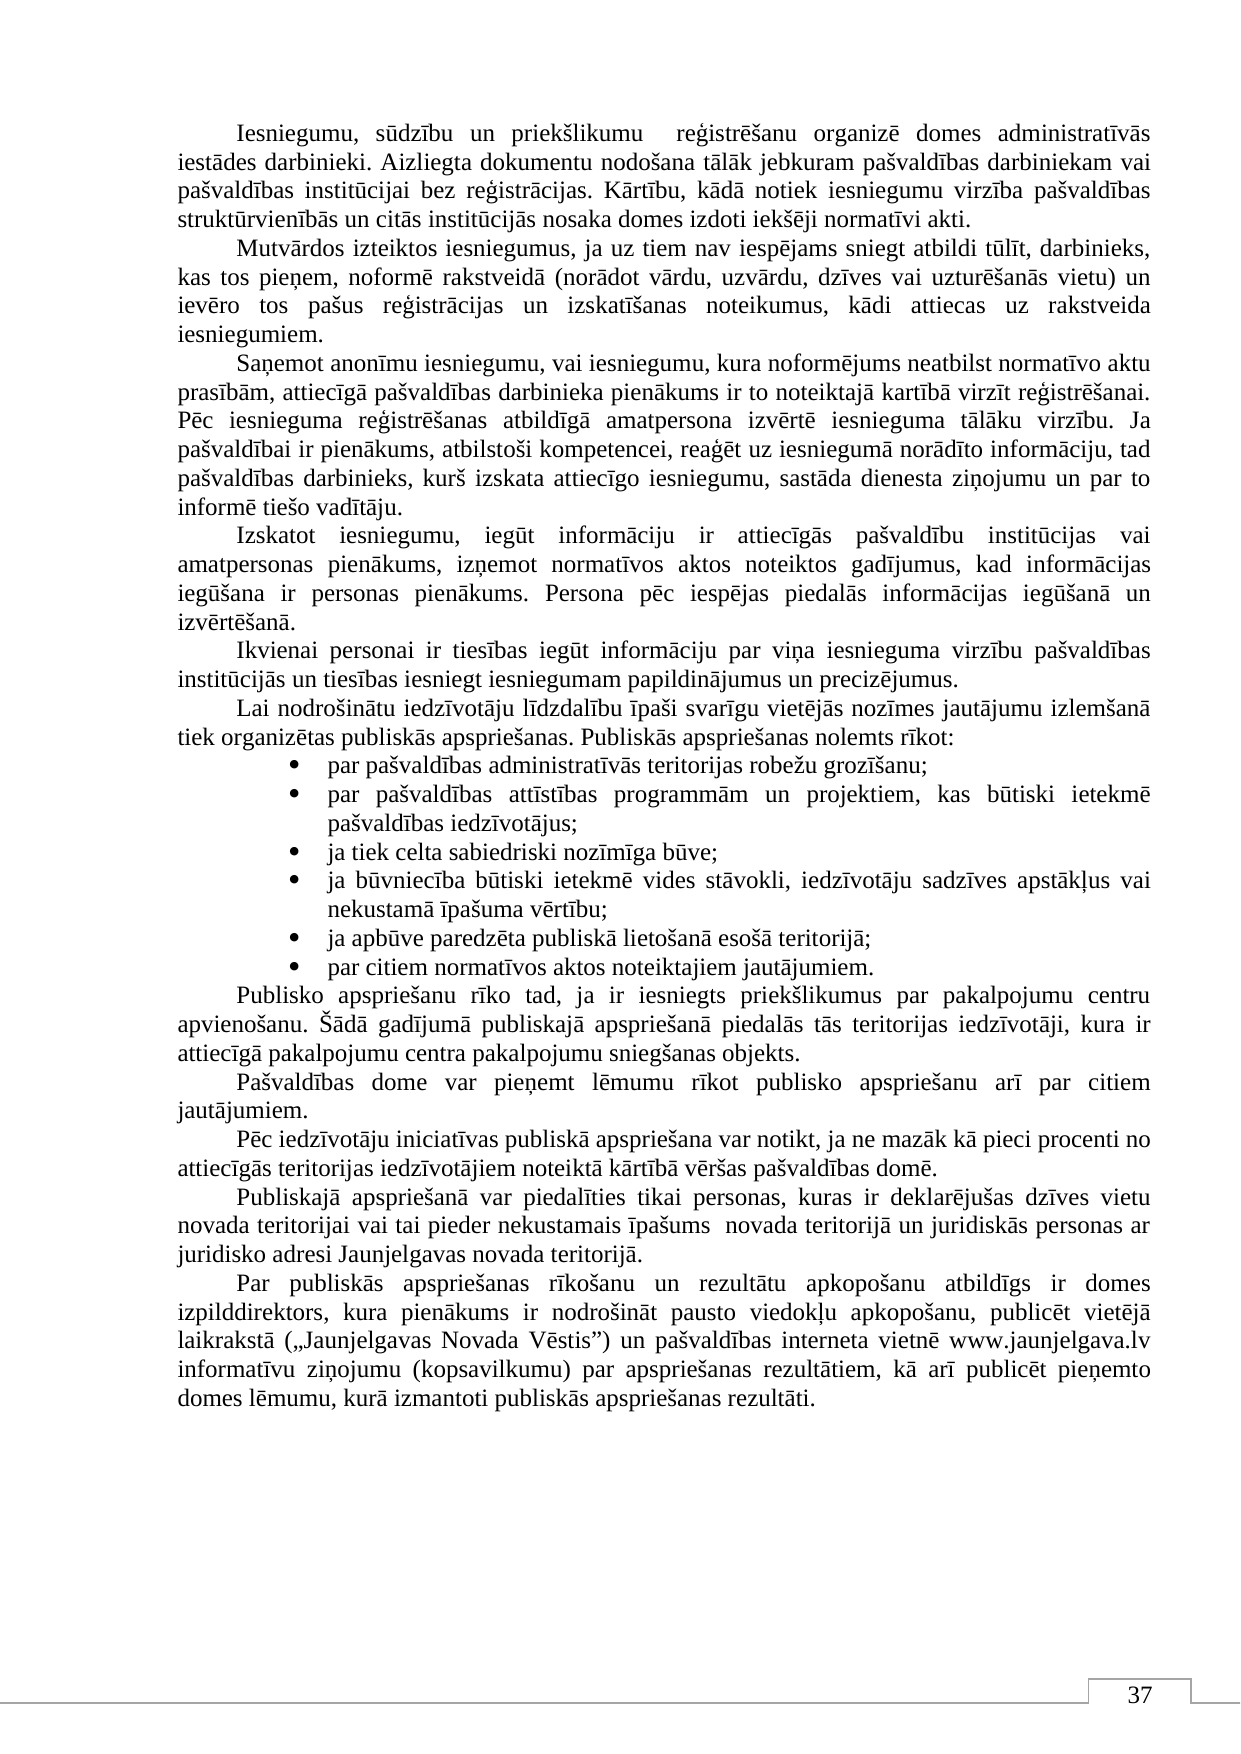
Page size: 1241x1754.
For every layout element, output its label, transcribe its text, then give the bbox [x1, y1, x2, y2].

list ja būvniecība būtiski ietekmē vides stāvokli, iedzīvotāju sadzīves apstākļus vai nekustamā īpašuma vērtību; [290, 866, 1152, 923]
text Izskatot iesniegumu, iegūt informāciju ir attiecīgās pašvaldību institūcijas vai amatpersonas pienākums, izņemot normatīvos aktos noteiktos gadījumus, kad informācijas iegūšana ir personas pienākums. Persona pēc iespējas piedalās informācijas iegūšanā un izvērtēšanā. [177, 521, 1152, 636]
list par pašvaldības attīstības programmām un projektiem, kas būtiski ietekmē pašvaldības iedzīvotājus; [290, 779, 1152, 837]
text Mutvārdos izteiktos iesniegumus, ja uz tiem nav iespējams sniegt atbildi tūlīt, darbinieks, kas tos pieņem, noformē rakstveidā (norādot vārdu, uzvārdu, dzīves vai uzturēšanās vietu) un ievēro tos pašus reģistrācijas un izskatīšanas noteikumus, kādi attiecas uz rakstveida iesniegumiem. [177, 233, 1152, 348]
text Ikvienai personai ir tiesības iegūt informāciju par viņa iesnieguma virzību pašvaldības institūcijās un tiesības iesniegt iesniegumam papildinājumus un precizējumus. [177, 636, 1152, 693]
list ja apbūve paredzēta publiskā lietošanā esošā teritorijā; [290, 923, 1152, 952]
text Pēc iedzīvotāju iniciatīvas publiskā apspriešana var notikt, ja ne mazāk kā pieci procenti no attiecīgās teritorijas iedzīvotājiem noteiktā kārtībā vēršas pašvaldības domē. [177, 1124, 1152, 1182]
text Lai nodrošinātu iedzīvotāju līdzdalību īpaši svarīgu vietējās nozīmes jautājumu izlemšanā tiek organizētas publiskās apspriešanas. Publiskās apspriešanas nolemts rīkot: [177, 693, 1152, 751]
text Publiskajā apspriešanā var piedalīties tikai personas, kuras ir deklarējušas dzīves vietu novada teritorijai vai tai pieder nekustamais īpašums novada teritorijā un juridiskās personas ar juridisko adresi Jaunjelgavas novada teritorijā. [177, 1182, 1152, 1268]
text Par publiskās apspriešanas rīkošanu un rezultātu apkopošanu atbildīgs ir domes izpilddirektors, kura pienākums ir nodrošināt pausto viedokļu apkopošanu, publicēt vietējā laikrakstā („Jaunjelgavas Novada Vēstis”) un pašvaldības interneta vietnē www.jaunjelgava.lv informatīvu ziņojumu (kopsavilkumu) par apspriešanas rezultātiem, kā arī publicēt pieņemto domes lēmumu, kurā izmantoti publiskās apspriešanas rezultāti. [177, 1268, 1152, 1412]
list ja tiek celta sabiedriski nozīmīga būve; [290, 837, 1152, 866]
text Pašvaldības dome var pieņemt lēmumu rīkot publisko apspriešanu arī par citiem jautājumiem. [177, 1067, 1152, 1124]
text Publisko apspriešanu rīko tad, ja ir iesniegts priekšlikumus par pakalpojumu centru apvienošanu. Šādā gadījumā publiskajā apspriešanā piedalās tās teritorijas iedzīvotāji, kura ir attiecīgā pakalpojumu centra pakalpojumu sniegšanas objekts. [177, 981, 1152, 1067]
text Saņemot anonīmu iesniegumu, vai iesniegumu, kura noformējums neatbilst normatīvo aktu prasībām, attiecīgā pašvaldības darbinieka pienākums ir to noteiktajā kartībā virzīt reģistrēšanai. Pēc iesnieguma reģistrēšanas atbildīgā amatpersona izvērtē iesnieguma tālāku virzību. Ja pašvaldībai ir pienākums, atbilstoši kompetencei, reaģēt uz iesniegumā norādīto informāciju, tad pašvaldības darbinieks, kurš izskata attiecīgo iesniegumu, sastāda dienesta ziņojumu un par to informē tiešo vadītāju. [177, 348, 1152, 521]
text Iesniegumu, sūdzību un priekšlikumu reģistrēšanu organizē domes administratīvās iestādes darbinieki. Aizliegta dokumentu nodošana tālāk jebkuram pašvaldības darbiniekam vai pašvaldības institūcijai bez reģistrācijas. Kārtību, kādā notiek iesniegumu virzība pašvaldības struktūrvienībās un citās institūcijās nosaka domes izdoti iekšēji normatīvi akti. [177, 118, 1152, 233]
list par pašvaldības administratīvās teritorijas robežu grozīšanu; [290, 751, 1152, 779]
list par citiem normatīvos aktos noteiktajiem jautājumiem. [290, 952, 1152, 981]
